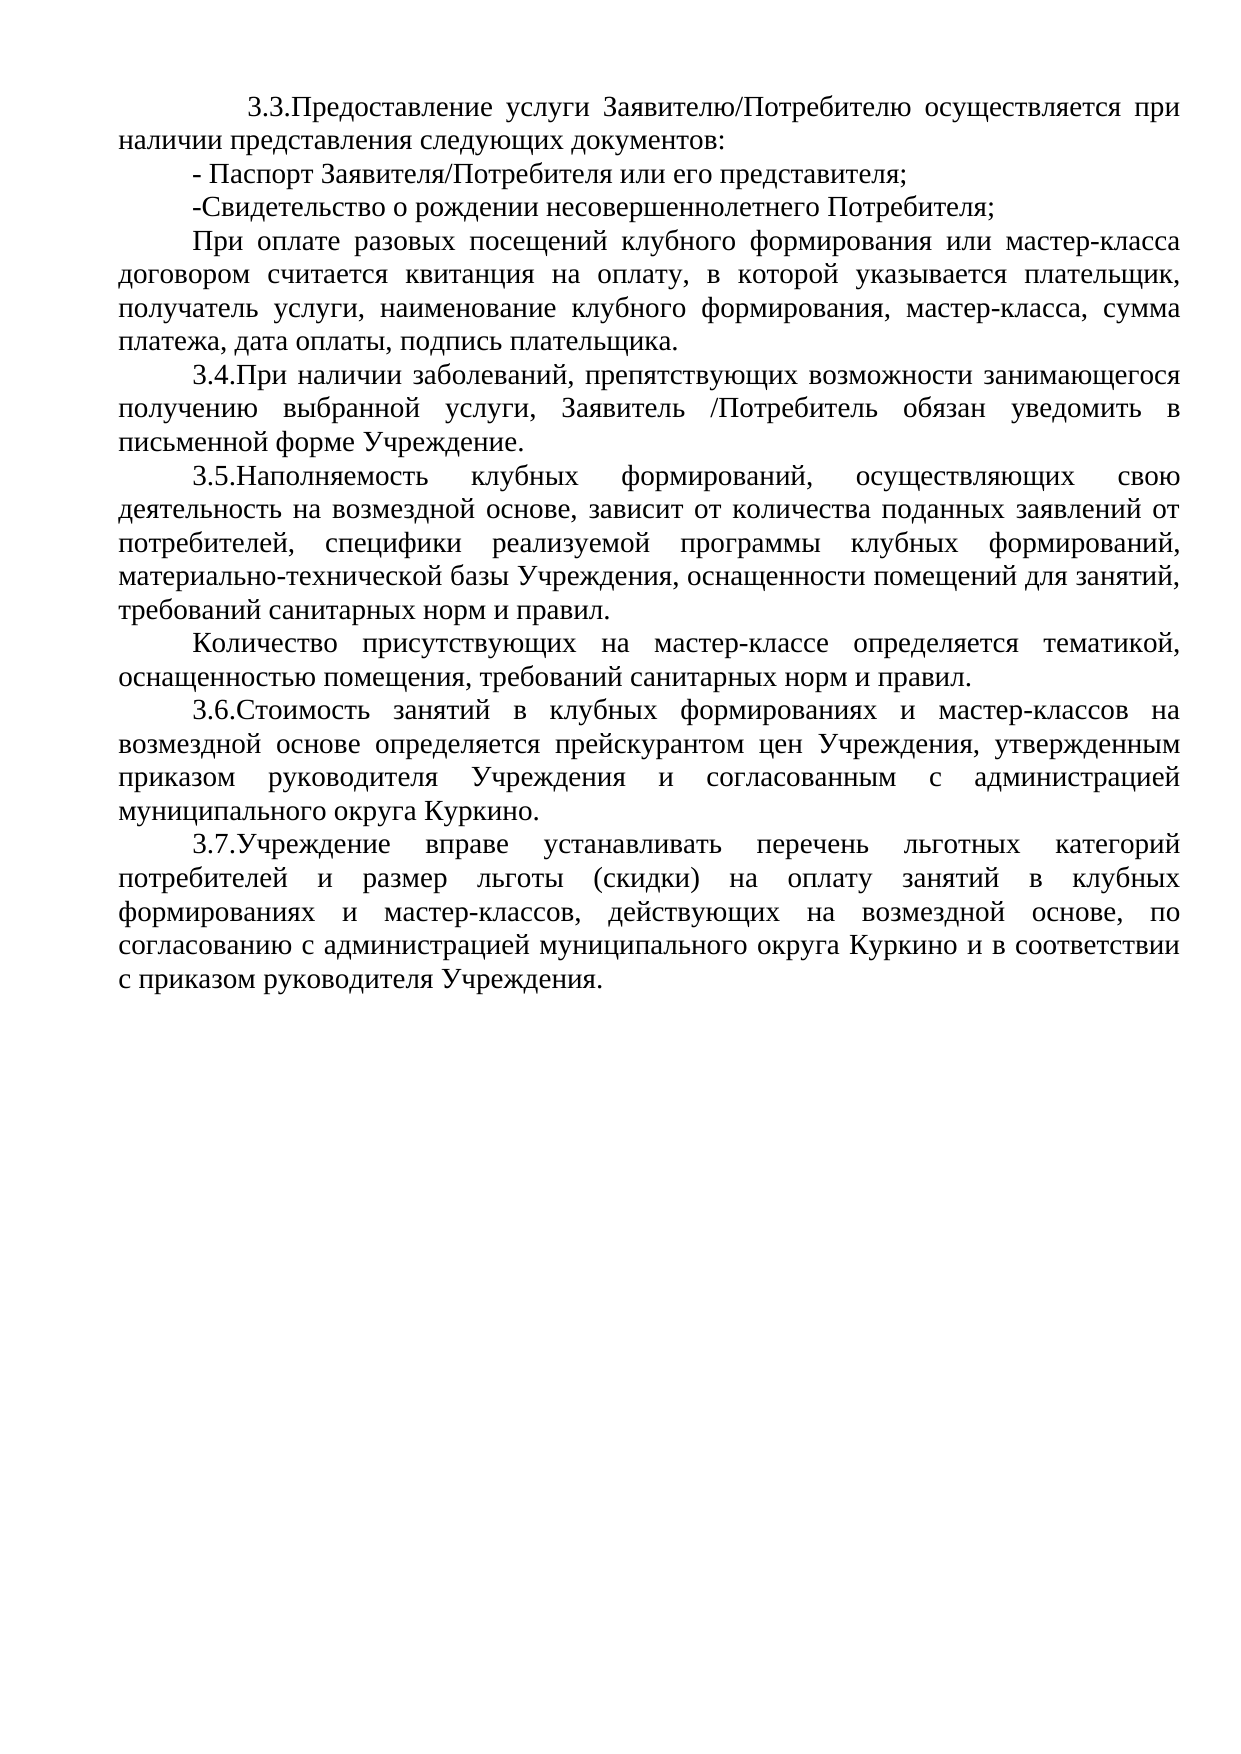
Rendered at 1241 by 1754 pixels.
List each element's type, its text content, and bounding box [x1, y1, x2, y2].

text 3.6.Стоимость занятий в клубных формированиях и мастер-классов на возмездной основе определяется прейскурантом цен Учреждения, утвержденным приказом руководителя Учреждения и согласованным с администрацией муниципального округа Куркино. [118, 692, 1181, 827]
text - Паспорт Заявителя/Потребителя или его представителя; [118, 156, 1181, 189]
text 3.4.При наличии заболеваний, препятствующих возможности занимающегося получению выбранной услуги, Заявитель /Потребитель обязан уведомить в письменной форме Учреждение. [118, 357, 1181, 458]
text Количество присутствующих на мастер-классе определяется тематикой, оснащенностью помещения, требований санитарных норм и правил. [118, 625, 1181, 692]
text -Свидетельство о рождении несовершеннолетнего Потребителя; [118, 189, 1181, 223]
text 3.5.Наполняемость клубных формирований, осуществляющих свою деятельность на возмездной основе, зависит от количества поданных заявлений от потребителей, специфики реализуемой программы клубных формирований, материально-технической базы Учреждения, оснащенности помещений для занятий, требований санитарных норм и правил. [118, 458, 1181, 625]
text При оплате разовых посещений клубного формирования или мастер-класса договором считается квитанция на оплату, в которой указывается плательщик, получатель услуги, наименование клубного формирования, мастер-класса, сумма платежа, дата оплаты, подпись плательщика. [118, 223, 1181, 357]
text 3.7.Учреждение вправе устанавливать перечень льготных категорий потребителей и размер льготы (скидки) на оплату занятий в клубных формированиях и мастер-классов, действующих на возмездной основе, по согласованию с администрацией муниципального округа Куркино и в соответствии с приказом руководителя Учреждения. [118, 827, 1181, 994]
text 3.3.Предоставление услуги Заявителю/Потребителю осуществляется при наличии представления следующих документов: [118, 89, 1181, 156]
